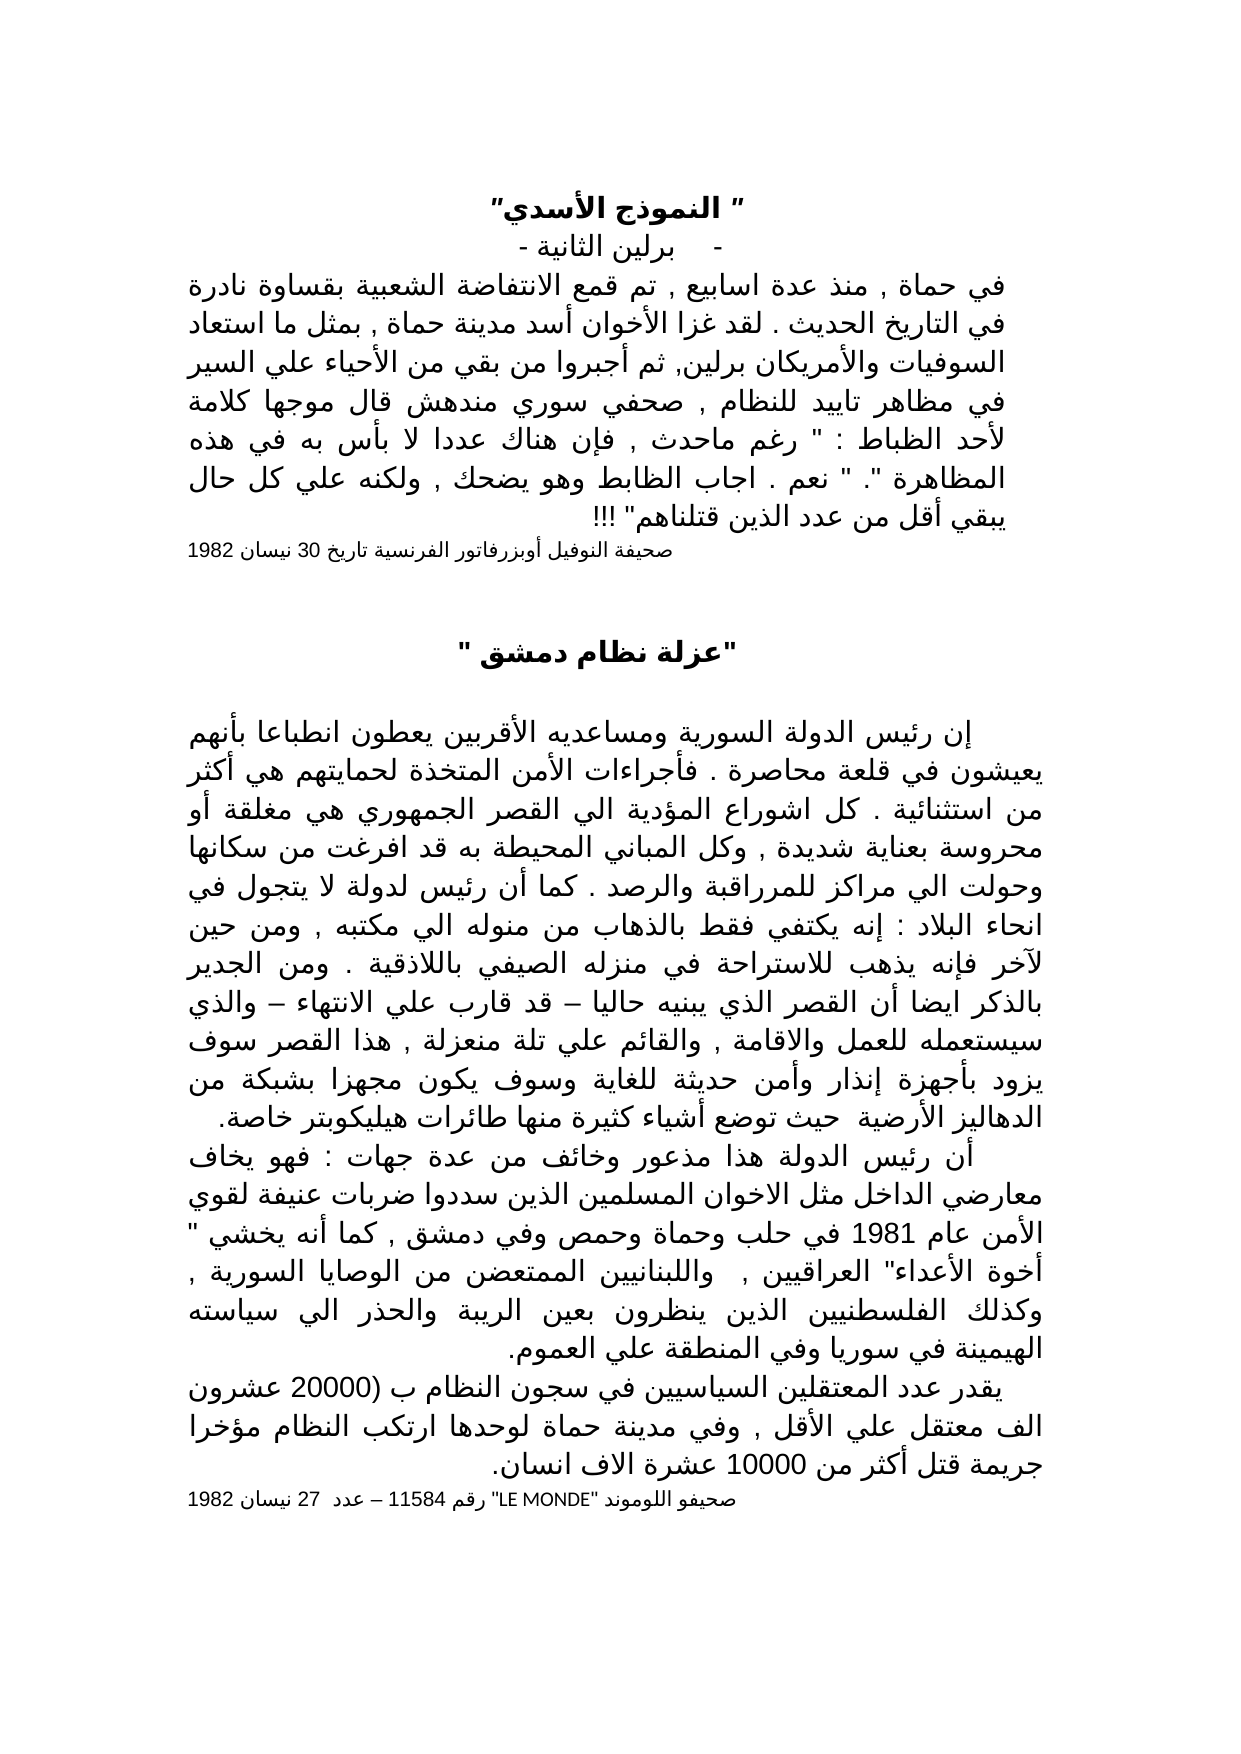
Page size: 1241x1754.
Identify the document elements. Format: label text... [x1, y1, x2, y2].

list "عزلة نظام دمشق " [187, 635, 1006, 669]
list صحيفة النوفيل أوبزرفاتور الفرنسية تاريخ 30 نيسان 1982 [187, 538, 1006, 562]
list أن رئيس الدولة هذا مذعور وخائف من عدة جهات : فهو يخاف معارضي الداخل مثل الاخوان المسلمين الذين سددوا ضربات عنيفة لقوي الأمن عام 1981 في حلب وحماة وحمص وفي دمشق , كما أنه يخشي " أخوة الأعداء" العراقيين , واللبنانيين الممتعضن من الوصايا السورية , وكذلك الفلسطنيين الذين ينظرون بعين الريبة والحذر الي سياسته الهيمينة في سوريا وفي المنطقة علي العموم. [187, 1139, 1044, 1365]
list " النموذج الأسدي" [187, 191, 1044, 224]
list إن رئيس الدولة السورية ومساعديه الأقربين يعطون انطباعا بأنهم يعيشون في قلعة محاصرة . فأجراءات الأمن المتخذة لحمايتهم هي أكثر من استثنائية . كل اشوراع المؤدية الي القصر الجمهوري هي مغلقة أو محروسة بعناية شديدة , وكل المباني المحيطة به قد افرغت من سكانها وحولت الي مراكز للمرراقبة والرصد . كما أن رئيس لدولة لا يتجول في انحاء البلاد : إنه يكتفي فقط بالذهاب من منوله الي مكتبه , ومن حين لآخر فإنه يذهب للاستراحة في منزله الصيفي باللاذقية . ومن الجدير بالذكر ايضا أن القصر الذي يبنيه حاليا – قد قارب علي الانتهاء – والذي سيستعمله للعمل والاقامة , والقائم علي تلة منعزلة , هذا القصر سوف يزود بأجهزة إنذار وأمن حديثة للغاية وسوف يكون مجهزا بشبكة من الدهاليز الأرضية حيث توضع أشياء كثيرة منها طائرات هيليكوبتر خاصة. [187, 715, 1044, 1134]
list يقدر عدد المعتقلين السياسيين في سجون النظام ب (20000 عشرون الف معتقل علي الأقل , وفي مدينة حماة لوحدها ارتكب النظام مؤخرا جريمة قتل أكثر من 10000 عشرة الاف انسان. [187, 1370, 1044, 1481]
list برلين الثانية - [187, 229, 1044, 263]
list صحيفو اللوموند "LE MONDE" رقم 11584 – عدد 27 نيسان 1982 [187, 1486, 1044, 1511]
list في حماة , منذ عدة اسابيع , تم قمع الانتفاضة الشعبية بقساوة نادرة في التاريخ الحديث . لقد غزا الأخوان أسد مدينة حماة , بمثل ما استعاد السوفيات والأمريكان برلين, ثم أجبروا من بقي من الأحياء علي السير في مظاهر تاييد للنظام , صحفي سوري مندهش قال موجها كلامة لأحد الظباط : " رغم ماحدث , فإن هناك عددا لا بأس به في هذه المظاهرة ". " نعم . اجاب الظابط وهو يضحك , ولكنه علي كل حال يبقي أقل من عدد الذين قتلناهم" !!! [187, 268, 1006, 533]
